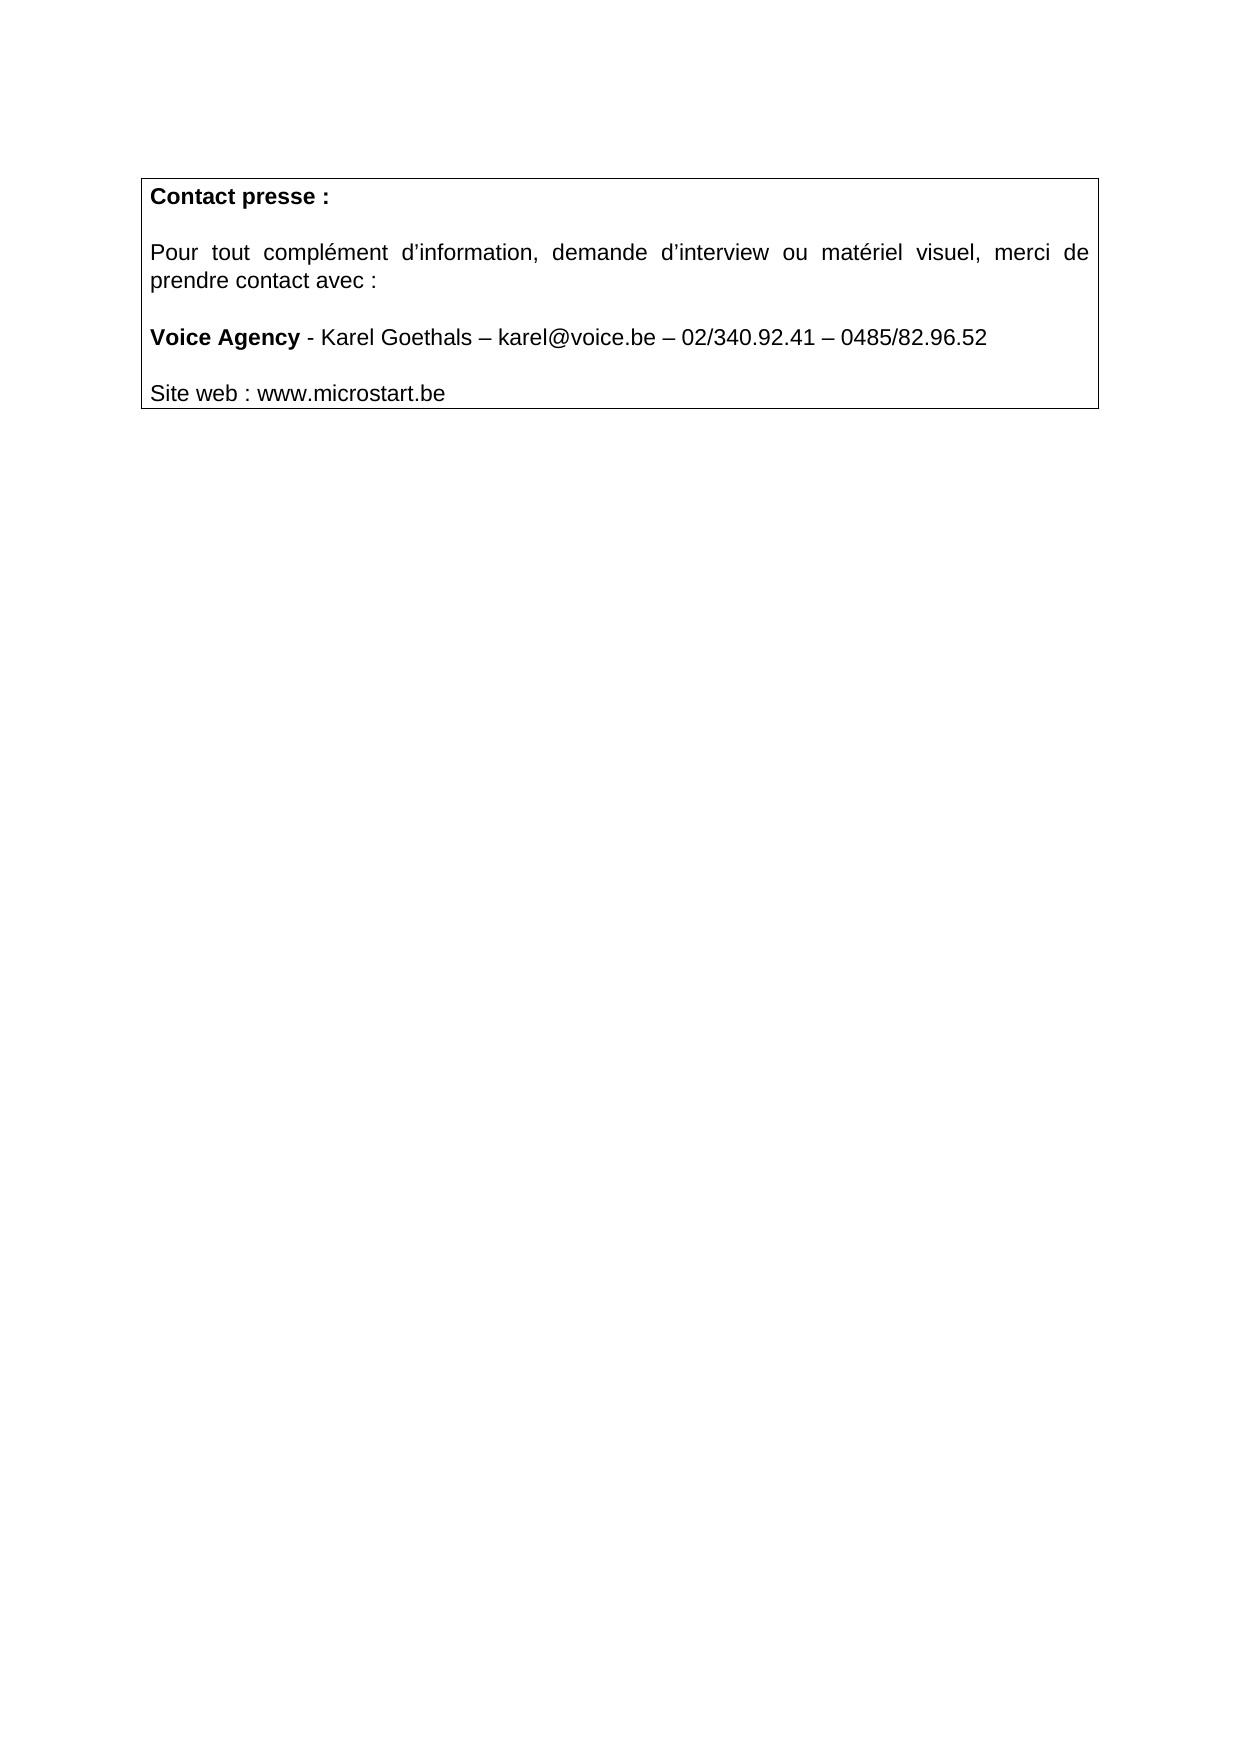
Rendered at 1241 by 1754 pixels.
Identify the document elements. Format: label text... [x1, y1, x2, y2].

text Site web : www.microstart.be [142, 375, 1098, 408]
text Contact presse : [142, 179, 1098, 209]
text Pour tout complément d’information, demande d’interview ou matériel visuel, merci de prendre contact avec : [150, 237, 1090, 294]
text Voice Agency - Karel Goethals – karel@voice.be – 02/340.92.41 – 0485/82.96.52 [142, 319, 1098, 350]
